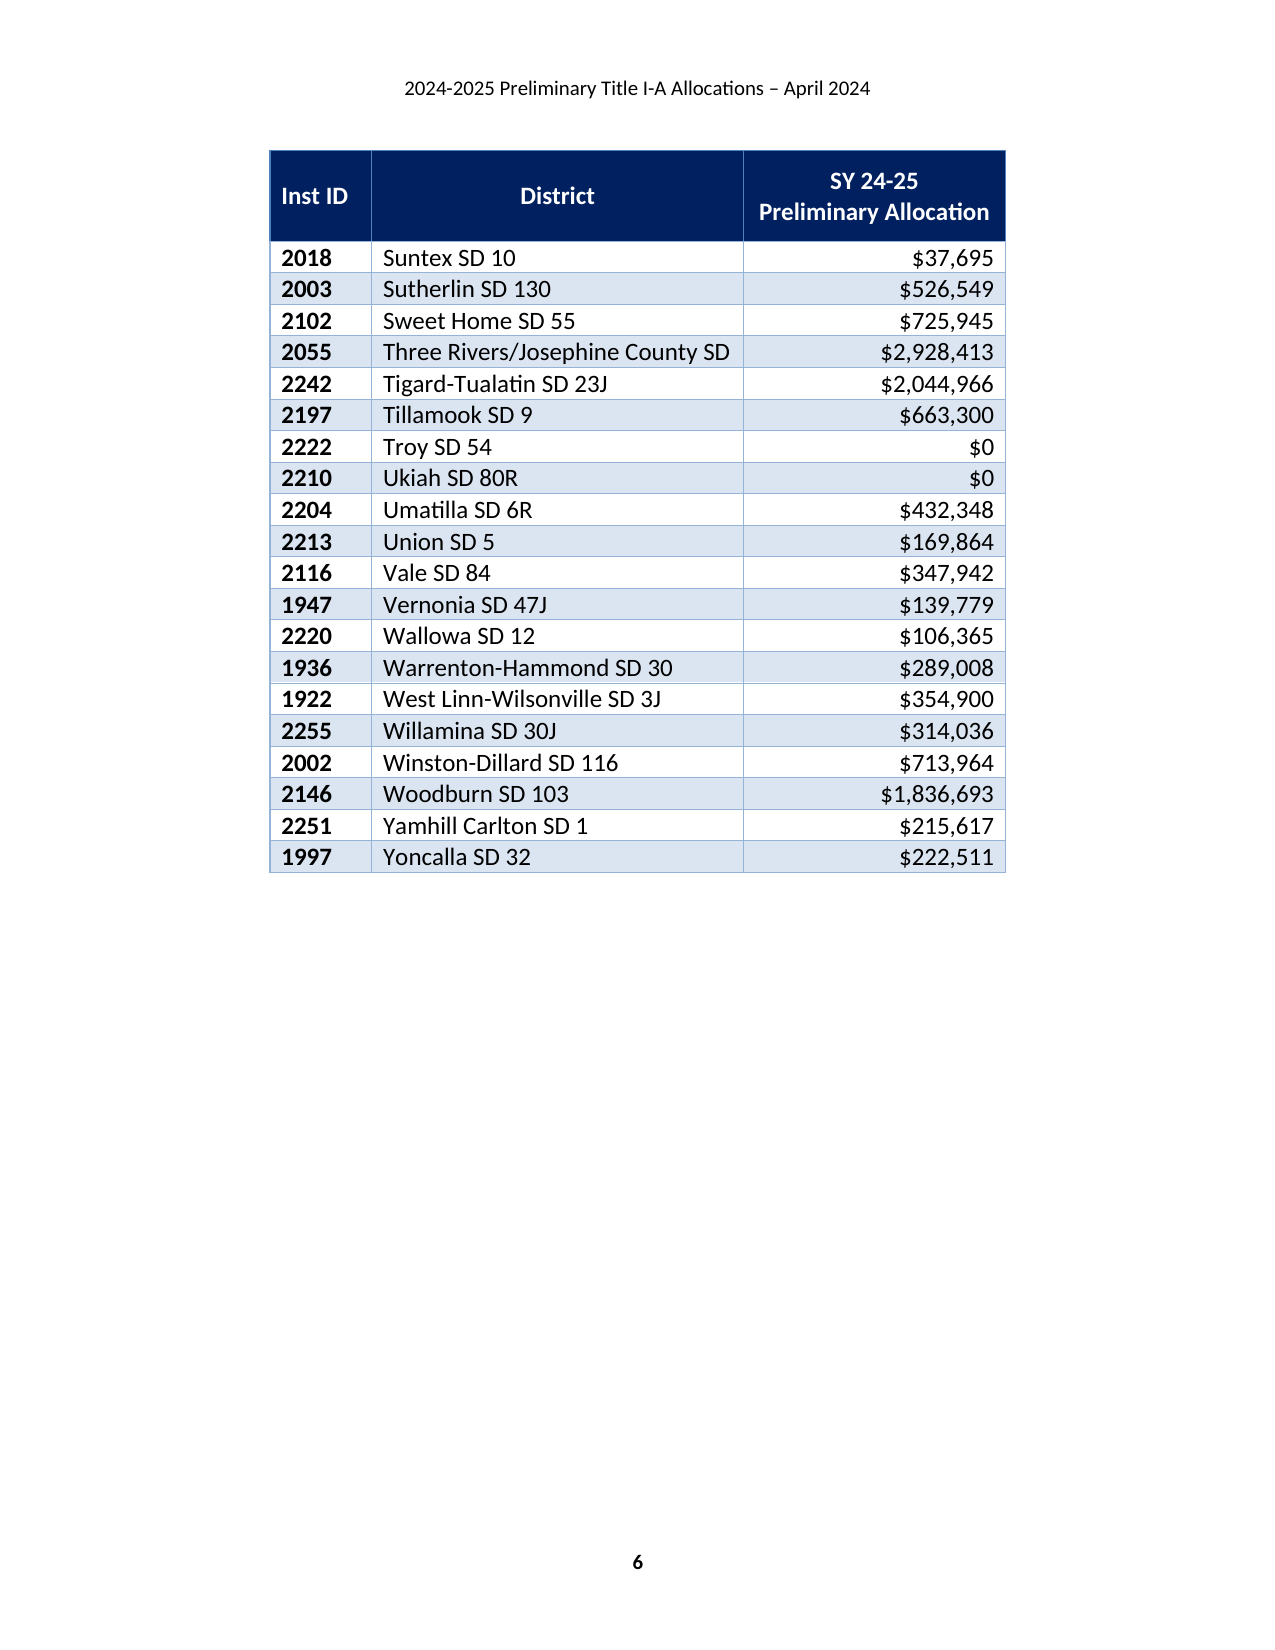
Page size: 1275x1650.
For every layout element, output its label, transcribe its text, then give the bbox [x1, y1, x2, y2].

table_cell 2204 [271, 494, 371, 525]
table_cell Three Rivers/Josephine County SD [372, 336, 743, 367]
table_cell Vernonia SD 47J [372, 589, 743, 619]
table_cell Sweet Home SD 55 [372, 305, 743, 335]
table_cell Tigard-Tualatin SD 23J [372, 368, 743, 398]
table_cell 2210 [271, 463, 371, 493]
table_cell $725,945 [744, 305, 1005, 335]
table_cell 2003 [271, 273, 371, 304]
table_cell Suntex SD 10 [372, 242, 743, 272]
table_cell 2055 [271, 336, 371, 367]
table_cell Woodburn SD 103 [372, 778, 743, 809]
table_cell 2213 [271, 526, 371, 556]
table_cell Vale SD 84 [372, 557, 743, 588]
table_cell $526,549 [744, 273, 1005, 304]
table_header Inst ID [271, 151, 371, 241]
table_cell $663,300 [744, 400, 1005, 430]
table_cell Umatilla SD 6R [372, 494, 743, 525]
table_cell Union SD 5 [372, 526, 743, 556]
table_cell Tillamook SD 9 [372, 400, 743, 430]
table_cell 2251 [271, 810, 371, 840]
table_cell Wallowa SD 12 [372, 620, 743, 651]
table_cell Willamina SD 30J [372, 715, 743, 746]
table_cell Troy SD 54 [372, 431, 743, 462]
table_cell 2102 [271, 305, 371, 335]
table_cell $713,964 [744, 747, 1005, 777]
table_cell $2,928,413 [744, 336, 1005, 367]
table_header SY 24-25 Preliminary Allocation [744, 151, 1005, 241]
table_cell Sutherlin SD 130 [372, 273, 743, 304]
table_cell Warrenton-Hammond SD 30 [372, 652, 743, 682]
table_cell $289,008 [744, 652, 1005, 682]
table_cell 2197 [271, 400, 371, 430]
table_cell $347,942 [744, 557, 1005, 588]
table_cell Ukiah SD 80R [372, 463, 743, 493]
table_cell 2222 [271, 431, 371, 462]
table_cell $0 [744, 431, 1005, 462]
table_cell $215,617 [744, 810, 1005, 840]
table_header District [372, 151, 743, 241]
table_cell West Linn-Wilsonville SD 3J [372, 684, 743, 714]
table_cell $222,511 [744, 841, 1005, 872]
table_cell Yoncalla SD 32 [372, 841, 743, 872]
table_cell $1,836,693 [744, 778, 1005, 809]
table_cell $106,365 [744, 620, 1005, 651]
table_cell 2146 [271, 778, 371, 809]
table_cell 1947 [271, 589, 371, 619]
table_cell $169,864 [744, 526, 1005, 556]
table_cell $2,044,966 [744, 368, 1005, 398]
table_cell 1997 [271, 841, 371, 872]
table_cell $139,779 [744, 589, 1005, 619]
table_cell 2255 [271, 715, 371, 746]
table_cell 1936 [271, 652, 371, 682]
table_cell $0 [744, 463, 1005, 493]
table_cell 2116 [271, 557, 371, 588]
table_cell $354,900 [744, 684, 1005, 714]
table_cell 2220 [271, 620, 371, 651]
table_cell Yamhill Carlton SD 1 [372, 810, 743, 840]
table_cell $37,695 [744, 242, 1005, 272]
table_cell 2242 [271, 368, 371, 398]
table_cell 1922 [271, 684, 371, 714]
table_cell Winston-Dillard SD 116 [372, 747, 743, 777]
table_cell 2018 [271, 242, 371, 272]
table_cell $432,348 [744, 494, 1005, 525]
table_cell 2002 [271, 747, 371, 777]
table_cell $314,036 [744, 715, 1005, 746]
